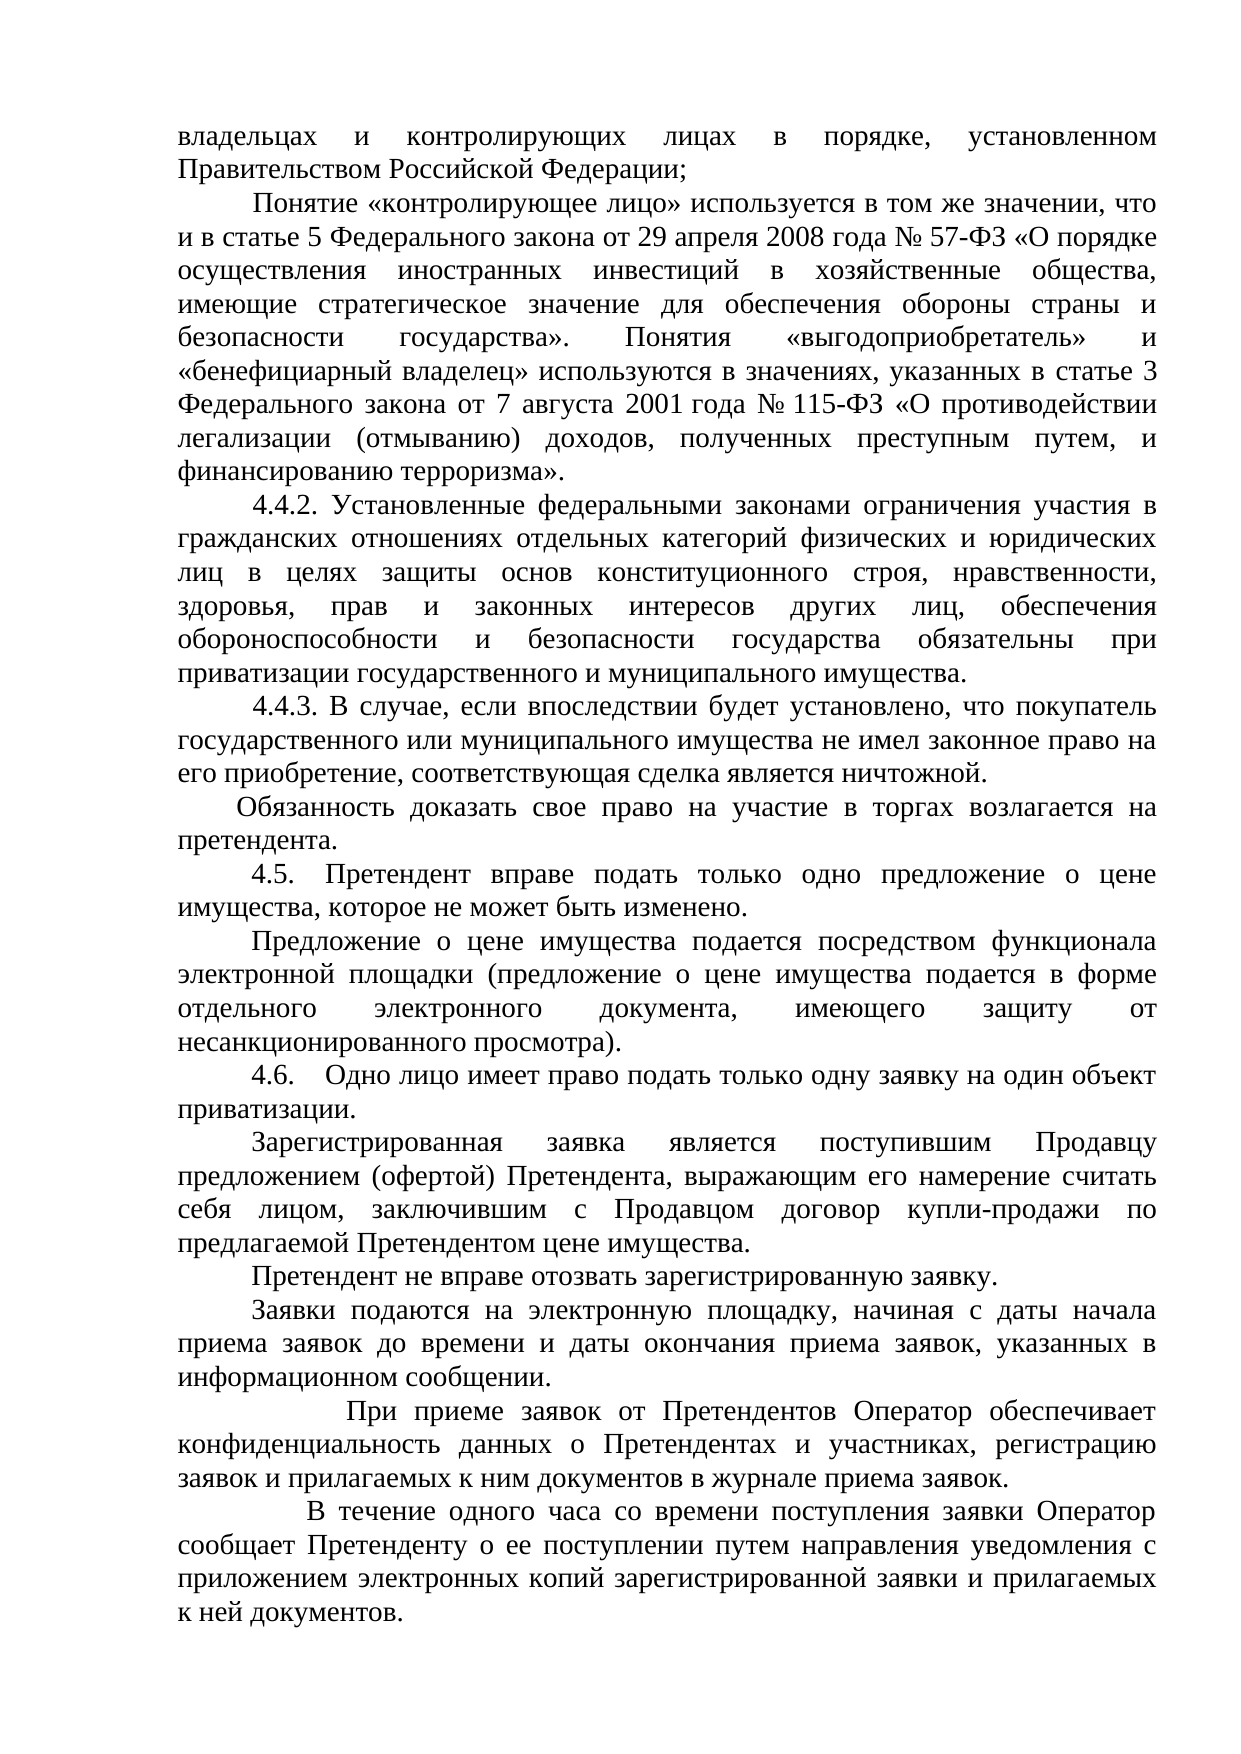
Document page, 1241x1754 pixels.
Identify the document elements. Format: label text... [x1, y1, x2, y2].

text Зарегистрированная заявка является поступившим Продавцу предложением (офертой) Претендента, выражающим его намерение считать себя лицом, заключившим с Продавцом договор купли-продажи по предлагаемой Претендентом цене имущества. [177, 1124, 1157, 1258]
text При приеме заявок от Претендентов Оператор обеспечивает конфиденциальность данных о Претендентах и участниках, регистрацию заявок и прилагаемых к ним документов в журнале приема заявок. [177, 1393, 1157, 1493]
text 4.5. Претендент вправе подать только одно предложение о цене имущества, которое не может быть изменено. [177, 856, 1157, 923]
text Заявки подаются на электронную площадку, начиная с даты начала приема заявок до времени и даты окончания приема заявок, указанных в информационном сообщении. [177, 1292, 1157, 1393]
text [177, 118, 1157, 185]
text В течение одного часа со времени поступления заявки Оператор сообщает Претенденту о ее поступлении путем направления уведомления с приложением электронных копий зарегистрированной заявки и прилагаемых к ней документов. [177, 1493, 1157, 1627]
text Претендент не вправе отозвать зарегистрированную заявку. [177, 1258, 1157, 1292]
text Обязанность доказать свое право на участие в торгах возлагается на претендента. [177, 789, 1158, 856]
text 4.6. Одно лицо имеет право подать только одну заявку на один объект приватизации. [177, 1057, 1157, 1124]
text 4.4.2. Установленные федеральными законами ограничения участия в гражданских отношениях отдельных категорий физических и юридических лиц в целях защиты основ конституционного строя, нравственности, здоровья, прав и законных интересов других лиц, обеспечения обороноспособности и безопасности государства обязательны при приватизации государственного и муниципального имущества. [177, 487, 1157, 688]
text 4.4.3. В случае, если впоследствии будет установлено, что покупатель государственного или муниципального имущества не имел законное право на его приобретение, соответствующая сделка является ничтожной. [177, 688, 1157, 789]
text Понятие «контролирующее лицо» используется в том же значении, что и в статье 5 Федерального закона от 29 апреля 2008 года № 57-ФЗ «О порядке осуществления иностранных инвестиций в хозяйственные общества, имеющие стратегическое значение для обеспечения обороны страны и безопасности государства». Понятия «выгодоприобретатель» и «бенефициарный владелец» используются в значениях, указанных в статье 3 Федерального закона от 7 августа 2001 года № 115-ФЗ «О противодействии легализации (отмыванию) доходов, полученных преступным путем, и финансированию терроризма». [177, 185, 1157, 487]
text Предложение о цене имущества подается посредством функционала электронной площадки (предложение о цене имущества подается в форме отдельного электронного документа, имеющего защиту от несанкционированного просмотра). [177, 923, 1157, 1057]
